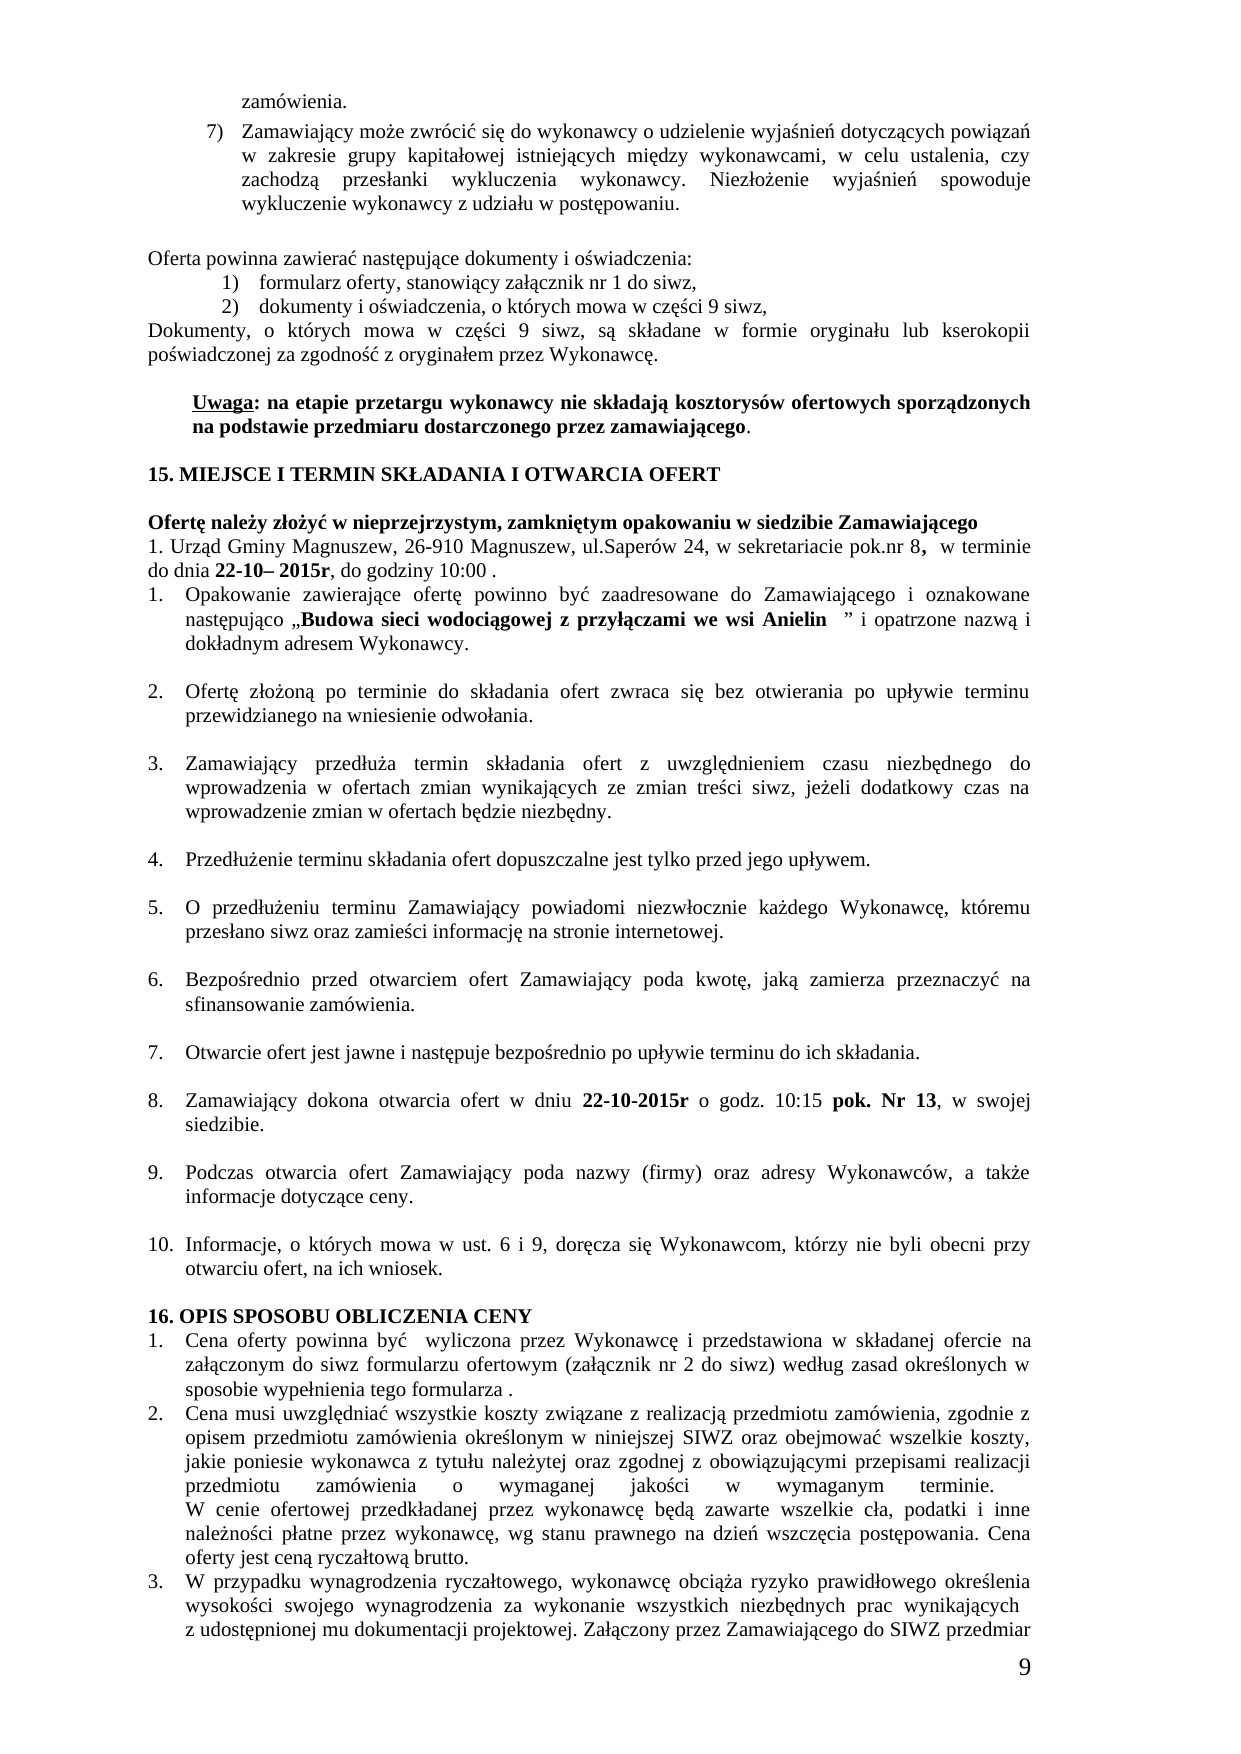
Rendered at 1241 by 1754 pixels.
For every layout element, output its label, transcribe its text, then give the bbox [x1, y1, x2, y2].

text Dokumenty, o których mowa w części 9 siwz, są składane w formie oryginału lub kserokopii poświadczonej za zgodność z oryginałem przez Wykonawcę. [148, 318, 1031, 366]
list Przedłużenie terminu składania ofert dopuszczalne jest tylko przed jego upływem. [148, 847, 1031, 871]
list Ofertę złożoną po terminie do składania ofert zwraca się bez otwierania po upływie terminu przewidzianego na wniesienie odwołania. [148, 679, 1031, 727]
list Podczas otwarcia ofert Zamawiający poda nazwy (firmy) oraz adresy Wykonawców, a także informacje dotyczące ceny. [148, 1160, 1031, 1208]
list Informacje, o których mowa w ust. 6 i 9, doręcza się Wykonawcom, którzy nie byli obecni przy otwarciu ofert, na ich wniosek. [148, 1232, 1031, 1280]
text 1. Urząd Gminy Magnuszew, 26-910 Magnuszew, ul.Saperów 24, w sekretariacie pok.nr 8, w terminie do dnia 22-10– 2015r, do godziny 10:00 . [148, 534, 1031, 582]
list Opakowanie zawierające ofertę powinno być zaadresowane do Zamawiającego i oznakowane następująco „Budowa sieci wodociągowej z przyłączami we wsi Anielin ” i opatrzone nazwą i dokładnym adresem Wykonawcy. [148, 582, 1031, 654]
list Bezpośrednio przed otwarciem ofert Zamawiający poda kwotę, jaką zamierza przeznaczyć na sfinansowanie zamówienia. [148, 967, 1031, 1016]
text 15. MIEJSCE I TERMIN SKŁADANIA I OTWARCIA OFERT [148, 462, 1031, 486]
list Zamawiający przedłuża termin składania ofert z uwzględnieniem czasu niezbędnego do wprowadzenia w ofertach zmian wynikających ze zmian treści siwz, jeżeli dodatkowy czas na wprowadzenie zmian w ofertach będzie niezbędny. [148, 751, 1031, 823]
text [206, 89, 1031, 113]
list Zamawiający dokona otwarcia ofert w dniu 22-10-2015r o godz. 10:15 pok. Nr 13, w swojej siedzibie. [148, 1088, 1031, 1136]
text Ofertę należy złożyć w nieprzejrzystym, zamkniętym opakowaniu w siedzibie Zamawiającego [148, 510, 1031, 534]
list Cena oferty powinna być wyliczona przez Wykonawcę i przedstawiona w składanej ofercie na załączonym do siwz formularzu ofertowym (załącznik nr 2 do siwz) według zasad określonych w sposobie wypełnienia tego formularza . [148, 1328, 1031, 1401]
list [148, 1569, 1031, 1641]
list O przedłużeniu terminu Zamawiający powiadomi niezwłocznie każdego Wykonawcę, któremu przesłano siwz oraz zamieści informację na stronie internetowej. [148, 895, 1031, 943]
text 16. OPIS SPOSOBU OBLICZENIA CENY [148, 1304, 1031, 1328]
text 7) Zamawiający może zwrócić się do wykonawcy o udzielenie wyjaśnień dotyczących powiązań w zakresie grupy kapitałowej istniejących między wykonawcami, w celu ustalenia, czy zachodzą przesłanki wykluczenia wykonawcy. Niezłożenie wyjaśnień spowoduje wykluczenie wykonawcy z udziału w postępowaniu. [206, 119, 1031, 215]
list dokumenty i oświadczenia, o których mowa w części 9 siwz, [221, 294, 1031, 318]
text Oferta powinna zawierać następujące dokumenty i oświadczenia: [148, 246, 1031, 269]
list Otwarcie ofert jest jawne i następuje bezpośrednio po upływie terminu do ich składania. [148, 1039, 1031, 1064]
list Cena musi uwzględniać wszystkie koszty związane z realizacją przedmiotu zamówienia, zgodnie z opisem przedmiotu zamówienia określonym w niniejszej SIWZ oraz obejmować wszelkie koszty, jakie poniesie wykonawca z tytułu należytej oraz zgodnej z obowiązującymi przepisami realizacji przedmiotu zamówienia o wymaganej jakości w wymaganym terminie. W cenie ofertowej przedkładanej przez wykonawcę będą zawarte wszelkie cła, podatki i inne należności płatne przez wykonawcę, wg stanu prawnego na dzień wszczęcia postępowania. Cena oferty jest ceną ryczałtową brutto. [148, 1401, 1031, 1569]
list formularz oferty, stanowiący załącznik nr 1 do siwz, [221, 269, 1031, 294]
text Uwaga: na etapie przetargu wykonawcy nie składają kosztorysów ofertowych sporządzonych na podstawie przedmiaru dostarczonego przez zamawiającego. [192, 390, 1031, 438]
